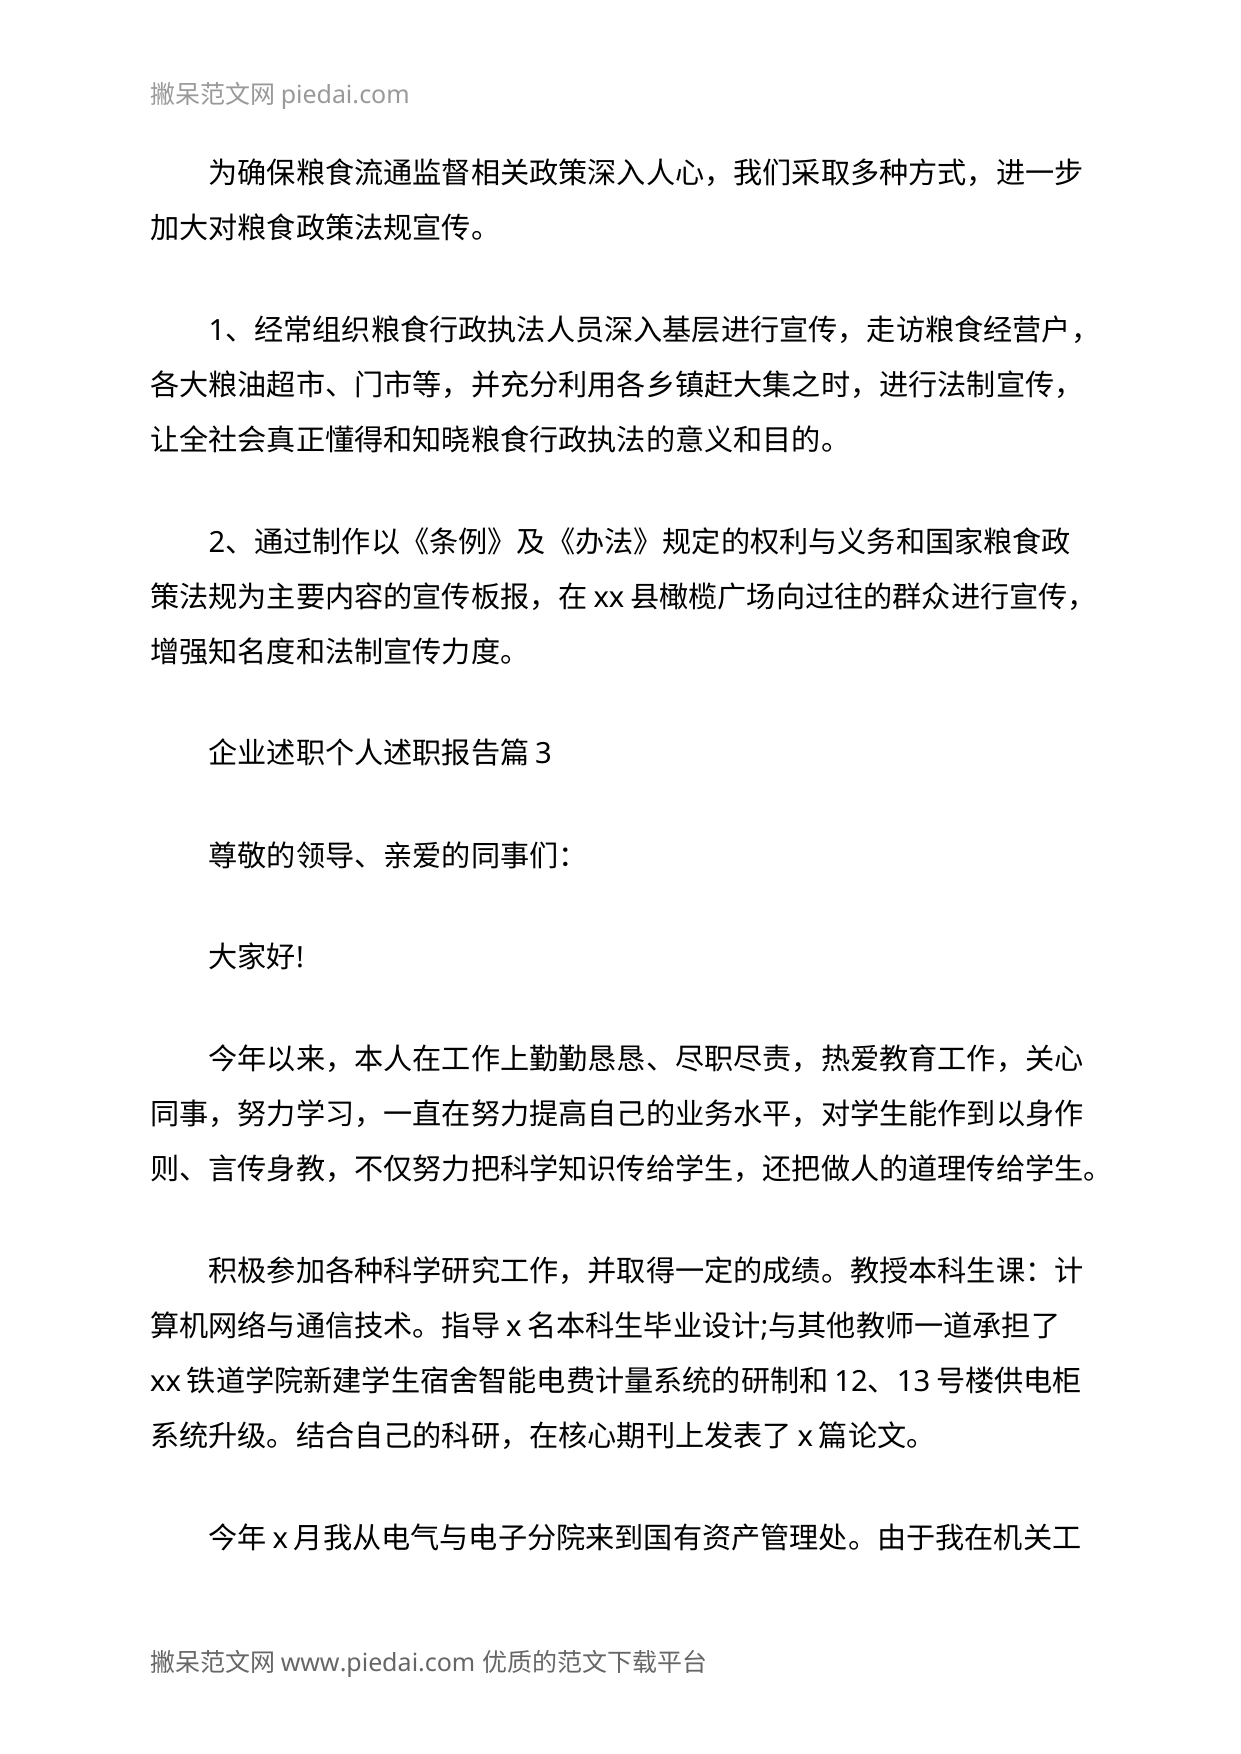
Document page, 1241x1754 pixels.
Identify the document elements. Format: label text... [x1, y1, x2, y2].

text 积极参加各种科学研究工作，并取得一定的成绩。教授本科生课：计算机网络与通信技术。指导x名本科生毕业设计;与其他教师一道承担了xx铁道学院新建学生宿舍智能电费计量系统的研制和12、13号楼供电柜系统升级。结合自己的科研，在核心期刊上发表了x篇论文。 [150, 1247, 1090, 1455]
text 为确保粮食流通监督相关政策深入人心，我们采取多种方式，进一步加大对粮食政策法规宣传。 [150, 150, 1090, 247]
text 今年以来，本人在工作上勤勤恳恳、尽职尽责，热爱教育工作，关心同事，努力学习，一直在努力提高自己的业务水平，对学生能作到以身作则、言传身教，不仅努力把科学知识传给学生，还把做人的道理传给学生。 [150, 1036, 1090, 1188]
text 尊敬的领导、亲爱的同事们： [150, 832, 1090, 874]
text 2、通过制作以《条例》及《办法》规定的权利与义务和国家粮食政策法规为主要内容的宣传板报，在xx县橄榄广场向过往的群众进行宣传，增强知名度和法制宣传力度。 [150, 518, 1090, 671]
text 大家好! [150, 934, 1090, 976]
text 企业述职个人述职报告篇3 [150, 730, 1090, 772]
text 1、经常组织粮食行政执法人员深入基层进行宣传，走访粮食经营户，各大粮油超市、门市等，并充分利用各乡镇赶大集之时，进行法制宣传，让全社会真正懂得和知晓粮食行政执法的意义和目的。 [150, 307, 1090, 459]
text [150, 1514, 1090, 1557]
